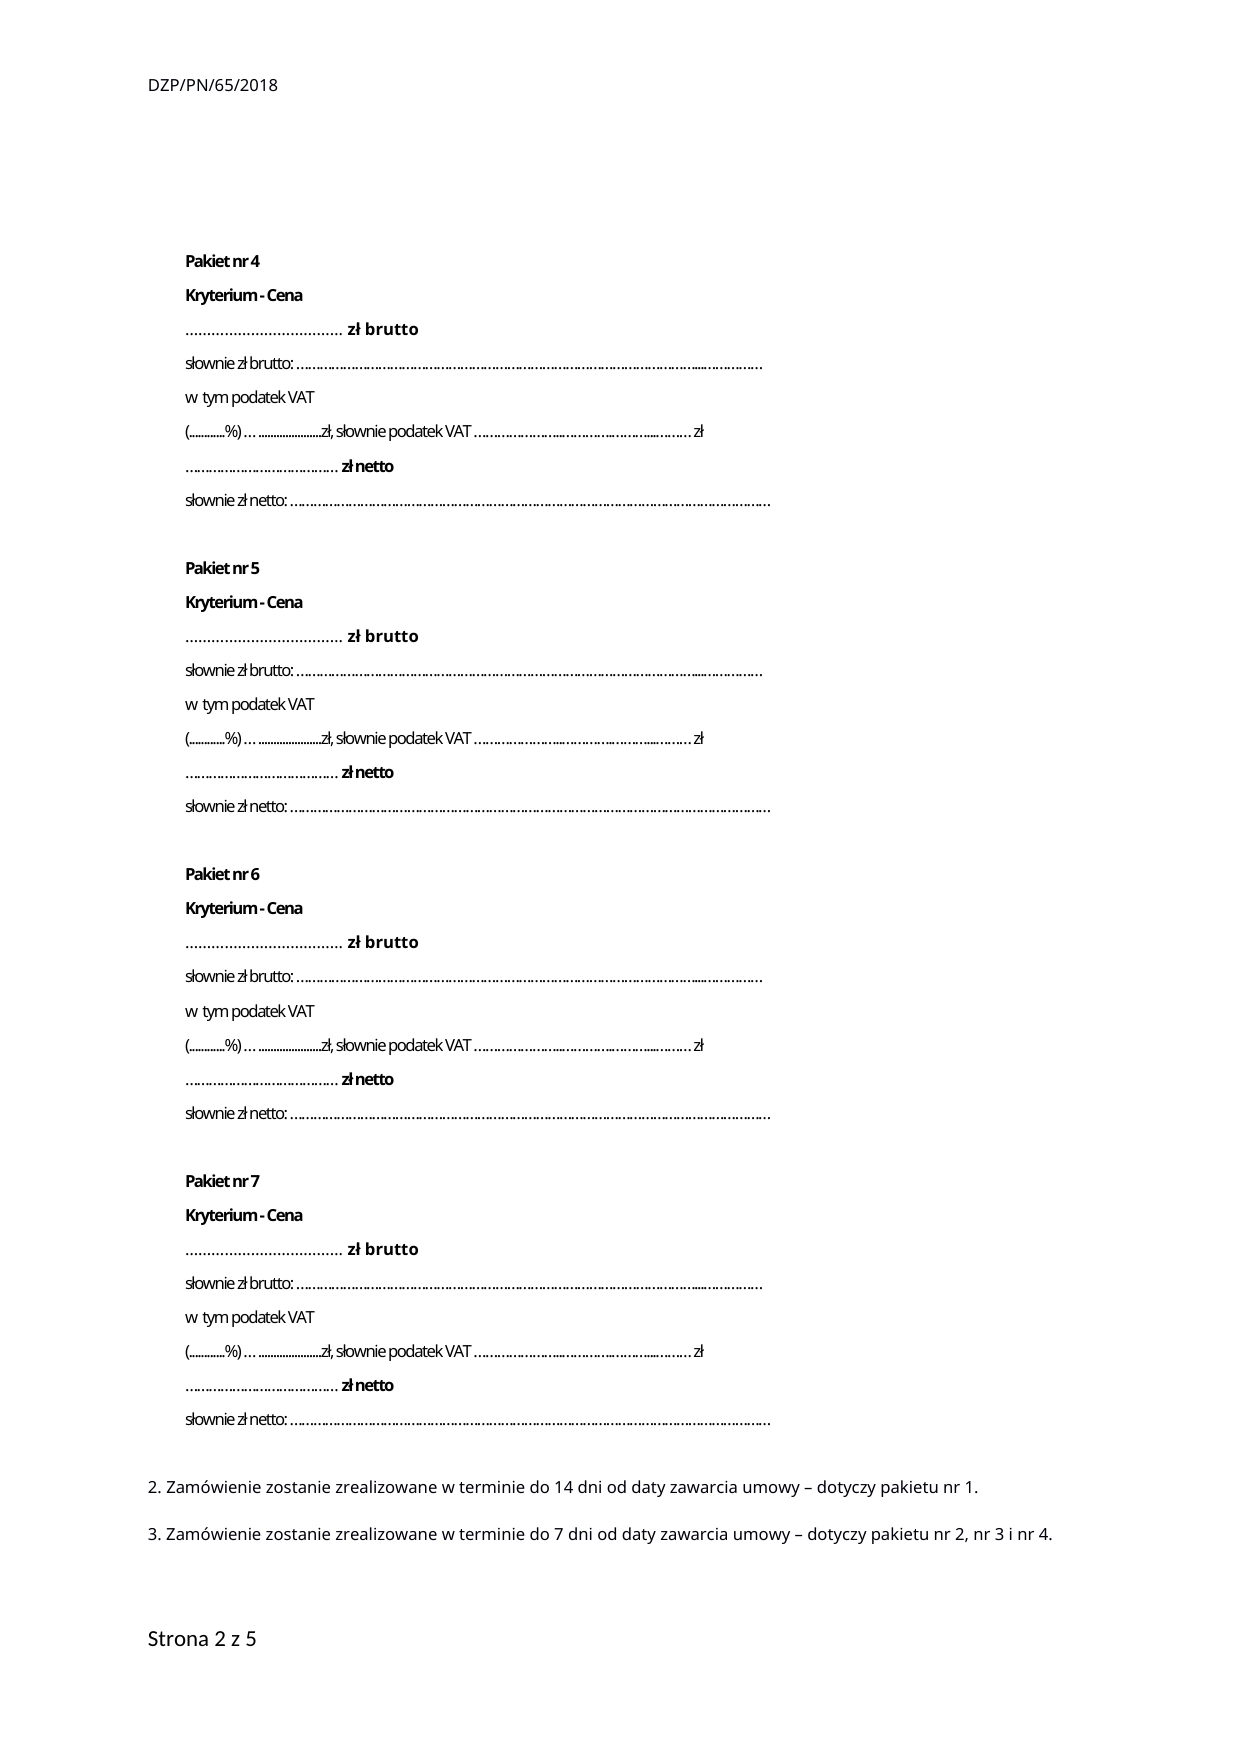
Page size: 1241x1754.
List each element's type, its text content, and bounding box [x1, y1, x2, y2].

text słownie zł netto: …………………………………………………………………………………………………………… [185, 795, 1093, 817]
text ……………………………… zł brutto [185, 318, 1093, 341]
text ………………………………… zł netto [185, 1067, 1093, 1090]
text ………………………………… zł netto [185, 1374, 1093, 1397]
text słownie zł netto: …………………………………………………………………………………………………………… [185, 488, 1093, 511]
text ………………………………… zł netto [185, 454, 1093, 477]
text słownie zł netto: …………………………………………………………………………………………………………… [185, 1101, 1093, 1124]
text ……………………………… zł brutto [185, 1238, 1093, 1260]
text ……………………………… zł brutto [185, 624, 1093, 647]
text (............%) … .....................zł, słownie podatek VAT …………………..………….………...……… zł [185, 1033, 1093, 1056]
text (............%) … .....................zł, słownie podatek VAT …………………..………….………...……… zł [185, 727, 1093, 749]
text słownie zł brutto: …………………………………………………………………………………………...…………… [185, 1272, 1093, 1294]
text w tym podatek VAT [185, 386, 1093, 409]
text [185, 420, 1093, 443]
text Pakiet nr 5 [185, 556, 1093, 579]
text słownie zł brutto: …………………………………………………………………………………………...…………… [185, 352, 1093, 375]
text Kryterium - Cena [185, 590, 1093, 613]
text (............%) … .....................zł, słownie podatek VAT …………………..………….………...……… zł [185, 1340, 1093, 1362]
text Pakiet nr 7 [185, 1169, 1093, 1192]
text w tym podatek VAT [185, 1306, 1093, 1328]
text ……………………………… zł brutto [185, 931, 1093, 954]
text słownie zł netto: …………………………………………………………………………………………………………… [185, 1408, 1093, 1431]
text Kryterium - Cena [185, 897, 1093, 920]
text słownie zł brutto: …………………………………………………………………………………………...…………… [185, 965, 1093, 988]
text w tym podatek VAT [185, 999, 1093, 1022]
text 2. Zamówienie zostanie zrealizowane w terminie do 14 dni od daty zawarcia umowy – dotyczy pakietu nr 1. [148, 1476, 1093, 1499]
text w tym podatek VAT [185, 693, 1093, 715]
text Kryterium - Cena [185, 284, 1093, 307]
text Kryterium - Cena [185, 1203, 1093, 1226]
text Pakiet nr 4 [185, 250, 1093, 272]
text Pakiet nr 6 [185, 863, 1093, 886]
text słownie zł brutto: …………………………………………………………………………………………...…………… [185, 658, 1093, 681]
text 3. Zamówienie zostanie zrealizowane w terminie do 7 dni od daty zawarcia umowy – dotyczy pakietu nr 2, nr 3 i nr 4. [148, 1523, 1093, 1546]
text ………………………………… zł netto [185, 761, 1093, 783]
